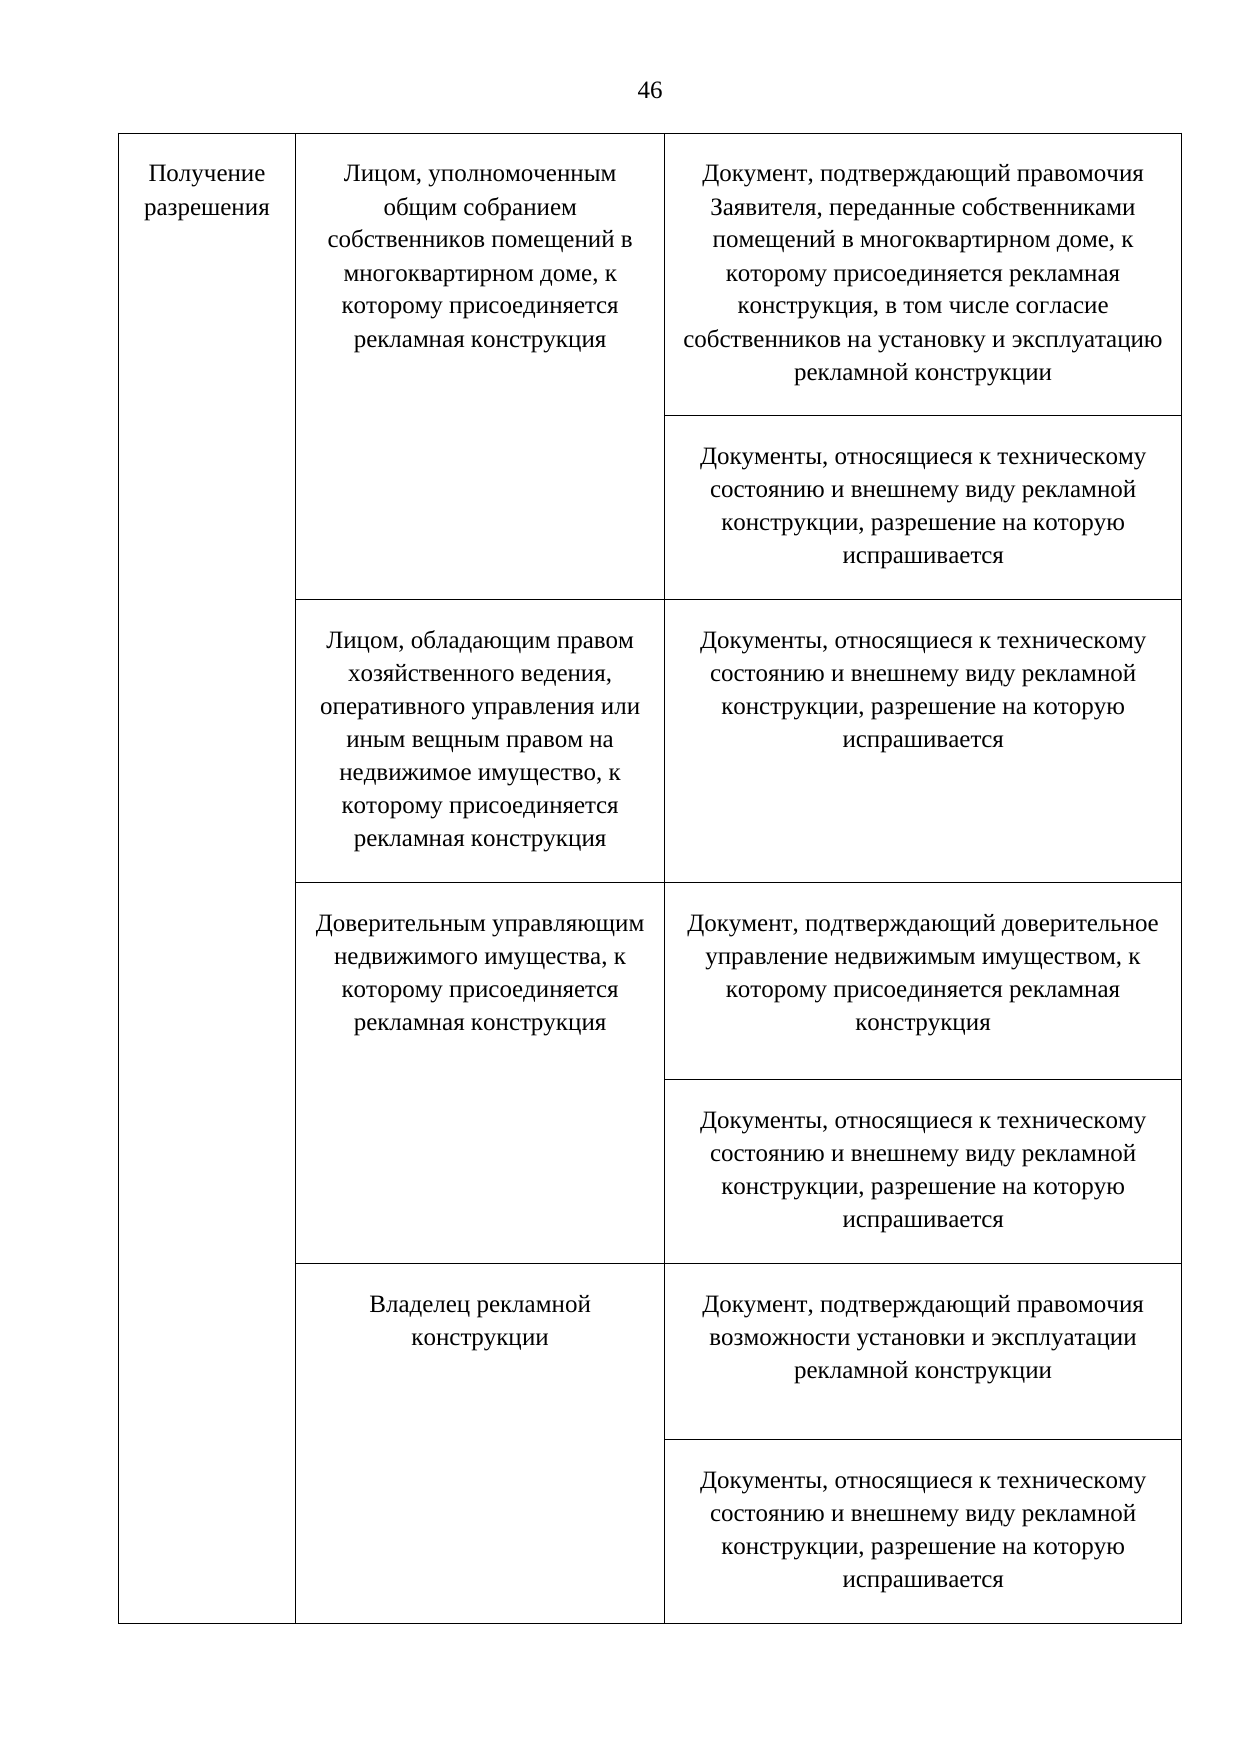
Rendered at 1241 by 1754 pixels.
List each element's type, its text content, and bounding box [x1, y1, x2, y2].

table_cell Документы, относящиеся к техническому состоянию и внешнему виду рекламной конструкции, разрешение на которую испрашивается [665, 600, 1181, 882]
table_cell Документы, относящиеся к техническому состоянию и внешнему виду рекламной конструкции, разрешение на которую испрашивается [665, 416, 1181, 599]
table_cell Документы, относящиеся к техническому состоянию и внешнему виду рекламной конструкции, разрешение на которую испрашивается [665, 1440, 1181, 1622]
table_cell Документ, подтверждающий доверительное управление недвижимым имуществом, к которому присоединяется рекламная конструкция [665, 883, 1181, 1079]
table_cell Владелец рекламной конструкции [296, 1264, 664, 1622]
table_cell Документы, относящиеся к техническому состоянию и внешнему виду рекламной конструкции, разрешение на которую испрашивается [665, 1080, 1181, 1263]
table_cell Документ, подтверждающий правомочия возможности установки и эксплуатации рекламной конструкции [665, 1264, 1181, 1439]
table_header Лицом, уполномоченным общим собранием собственников помещений в многоквартирном доме, к которому присоединяется рекламная конструкция [296, 134, 664, 599]
table_cell Лицом, обладающим правом хозяйственного ведения, оперативного управления или иным вещным правом на недвижимое имущество, к которому присоединяется рекламная конструкция [296, 600, 664, 882]
table_cell Доверительным управляющим недвижимого имущества, к которому присоединяется рекламная конструкция [296, 883, 664, 1263]
table_header Получение разрешения [119, 134, 295, 1622]
table_header Документ, подтверждающий правомочия Заявителя, переданные собственниками помещений в многоквартирном доме, к которому присоединяется рекламная конструкция, в том числе согласие собственников на установку и эксплуатацию рекламной конструкции [665, 134, 1181, 415]
